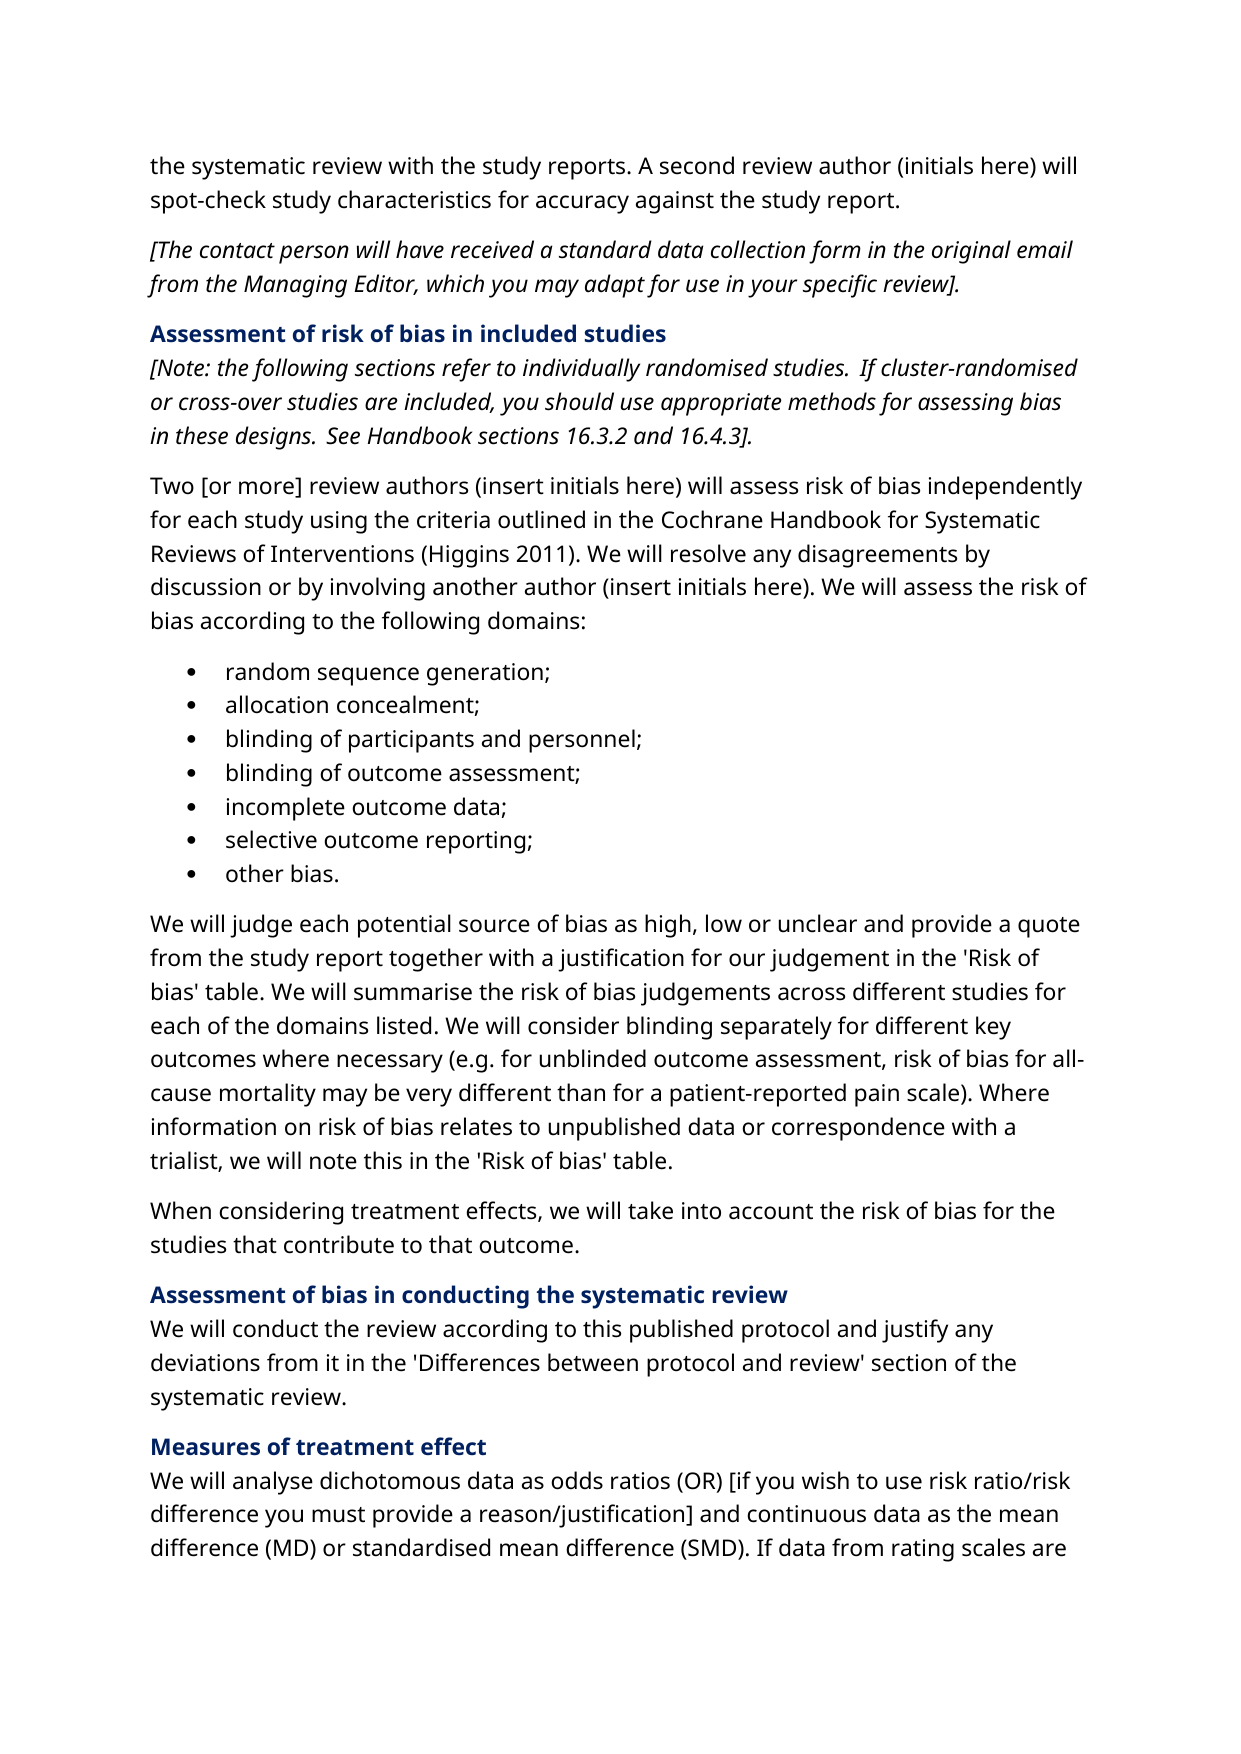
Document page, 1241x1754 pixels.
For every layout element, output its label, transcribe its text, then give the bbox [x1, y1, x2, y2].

subtitle Measures of treatment effect [150, 1431, 1090, 1462]
list allocation concealment; [187, 689, 1090, 720]
list selective outcome reporting; [187, 824, 1090, 855]
text We will judge each potential source of bias as high, low or unclear and provide a quote from the study report together with a justification for our judgement in the 'Risk of bias' table. We will summarise the risk of bias judgements across different studies for each of the domains listed. We will consider blinding separately for different key outcomes where necessary (e.g. for unblinded outcome assessment, risk of bias for all-cause mortality may be very different than for a patient-reported pain scale). Where information on risk of bias relates to unpublished data or correspondence with a trialist, we will note this in the 'Risk of bias' table. [150, 908, 1090, 1176]
list blinding of participants and personnel; [187, 723, 1090, 754]
text [Note: the following sections refer to individually randomised studies. If cluster-randomised or cross-over studies are included, you should use appropriate methods for assessing bias in these designs. See Handbook sections 16.3.2 and 16.4.3]. [150, 352, 1090, 451]
list incomplete outcome data; [187, 790, 1090, 822]
list blinding of outcome assessment; [187, 757, 1090, 788]
text We will conduct the review according to this published protocol and justify any deviations from it in the 'Differences between protocol and review' section of the systematic review. [150, 1313, 1090, 1412]
list random sequence generation; [187, 655, 1090, 687]
text [The contact person will have received a standard data collection form in the original email from the Managing Editor, which you may adapt for use in your specific review]. [150, 234, 1090, 299]
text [150, 150, 1090, 215]
subtitle Assessment of bias in conducting the systematic review [150, 1279, 1090, 1310]
text When considering treatment effects, we will take into account the risk of bias for the studies that contribute to that outcome. [150, 1195, 1090, 1260]
text Two [or more] review authors (insert initials here) will assess risk of bias independently for each study using the criteria outlined in the Cochrane Handbook for Systematic Reviews of Interventions (Higgins 2011). We will resolve any disagreements by discussion or by involving another author (insert initials here). We will assess the risk of bias according to the following domains: [150, 470, 1090, 636]
subtitle Assessment of risk of bias in included studies [150, 318, 1090, 349]
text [150, 1464, 1090, 1563]
list other bias. [187, 858, 1090, 889]
